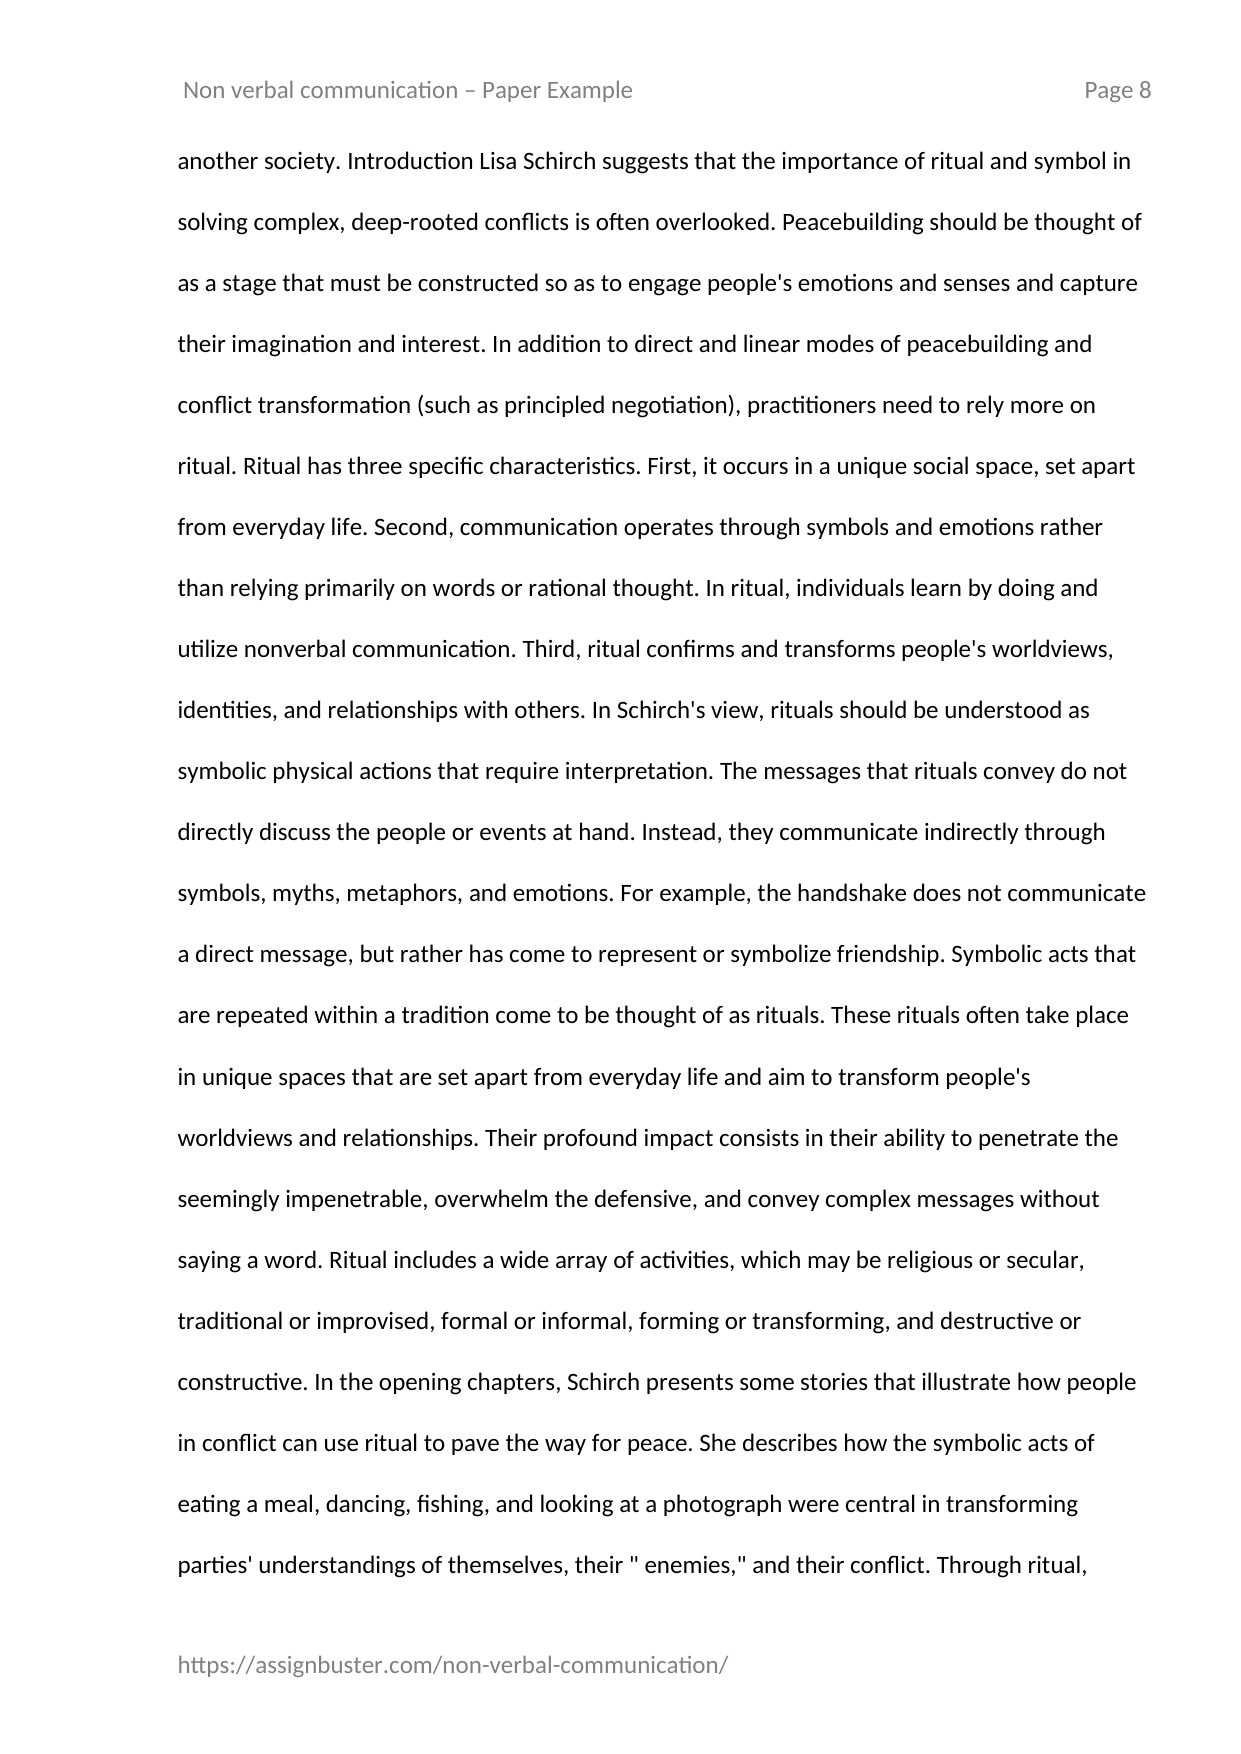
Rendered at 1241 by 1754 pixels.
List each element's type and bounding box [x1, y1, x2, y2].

text [177, 145, 1152, 1579]
